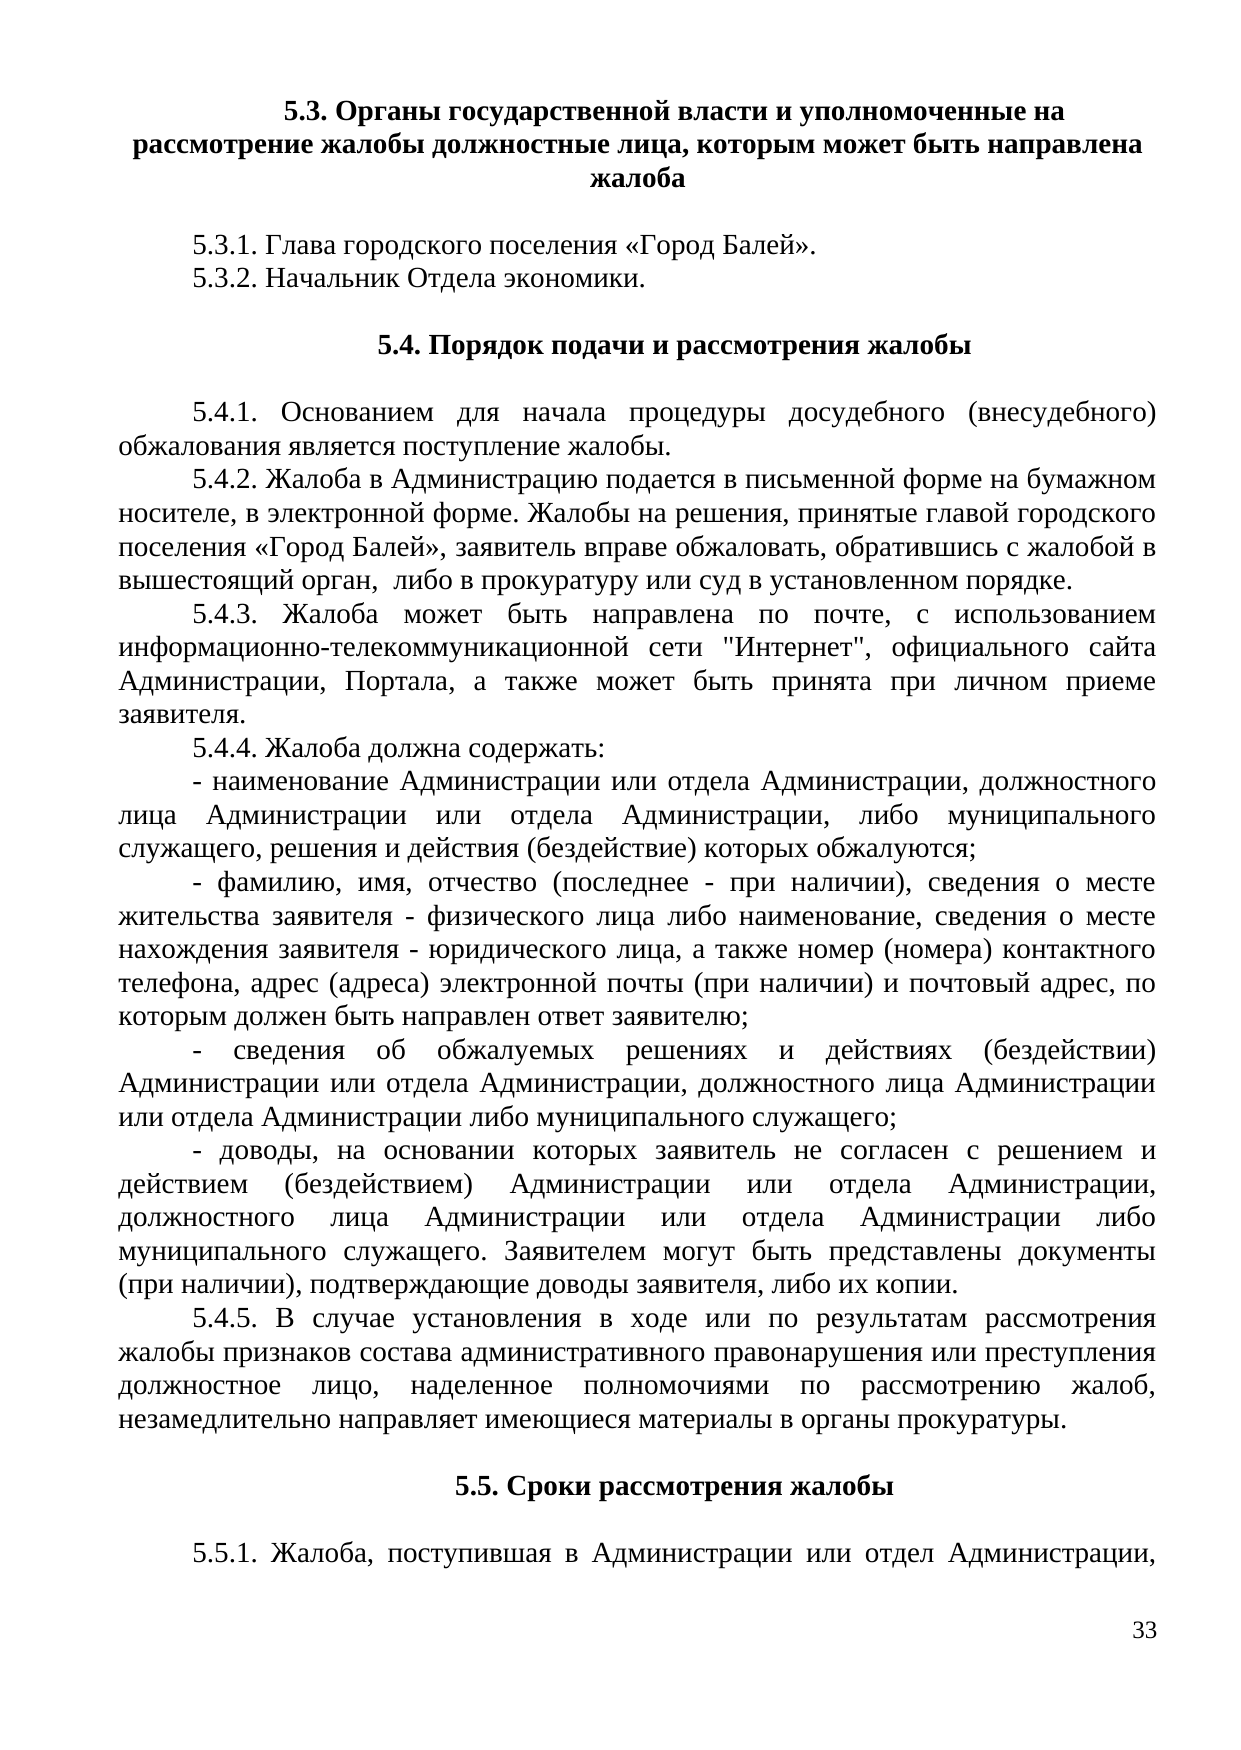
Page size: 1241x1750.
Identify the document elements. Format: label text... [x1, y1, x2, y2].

text 5.3.2. Начальник Отдела экономики. [118, 260, 1157, 294]
text 5.4.4. Жалоба должна содержать: [118, 730, 1157, 763]
text - фамилию, имя, отчество (последнее - при наличии), сведения о месте жительства заявителя - физического лица либо наименование, сведения о месте нахождения заявителя - юридического лица, а также номер (номера) контактного телефона, адрес (адреса) электронной почты (при наличии) и почтовый адрес, по которым должен быть направлен ответ заявителю; [118, 864, 1157, 1032]
subtitle 5.4. Порядок подачи и рассмотрения жалобы [118, 327, 1157, 361]
text - сведения об обжалуемых решениях и действиях (бездействии) Администрации или отдела Администрации, должностного лица Администрации или отдела Администрации либо муниципального служащего; [118, 1032, 1157, 1132]
text - доводы, на основании которых заявитель не согласен с решением и действием (бездействием) Администрации или отдела Администрации, должностного лица Администрации или отдела Администрации либо муниципального служащего. Заявителем могут быть представлены документы (при наличии), подтверждающие доводы заявителя, либо их копии. [118, 1132, 1157, 1300]
subtitle 5.3. Органы государственной власти и уполномоченные на рассмотрение жалобы должностные лица, которым может быть направлена жалоба [118, 93, 1157, 193]
subtitle 5.5. Сроки рассмотрения жалобы [118, 1468, 1157, 1501]
text 5.3.1. Глава городского поселения «Город Балей». [118, 227, 1157, 260]
text 5.4.5. В случае установления в ходе или по результатам рассмотрения жалобы признаков состава административного правонарушения или преступления должностное лицо, наделенное полномочиями по рассмотрению жалоб, незамедлительно направляет имеющиеся материалы в органы прокуратуры. [118, 1300, 1157, 1434]
text 5.4.3. Жалоба может быть направлена по почте, с использованием информационно-телекоммуникационной сети "Интернет", официального сайта Администрации, Портала, а также может быть принята при личном приеме заявителя. [118, 596, 1157, 730]
text - наименование Администрации или отдела Администрации, должностного лица Администрации или отдела Администрации, либо муниципального служащего, решения и действия (бездействие) которых обжалуются; [118, 763, 1157, 864]
text 5.4.1. Основанием для начала процедуры досудебного (внесудебного) обжалования является поступление жалобы. [118, 394, 1157, 462]
text 5.4.2. Жалоба в Администрацию подается в письменной форме на бумажном носителе, в электронной форме. Жалобы на решения, принятые главой городского поселения «Город Балей», заявитель вправе обжаловать, обратившись с жалобой в вышестоящий орган, либо в прокуратуру или суд в установленном порядке. [118, 462, 1157, 596]
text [118, 1535, 1157, 1568]
